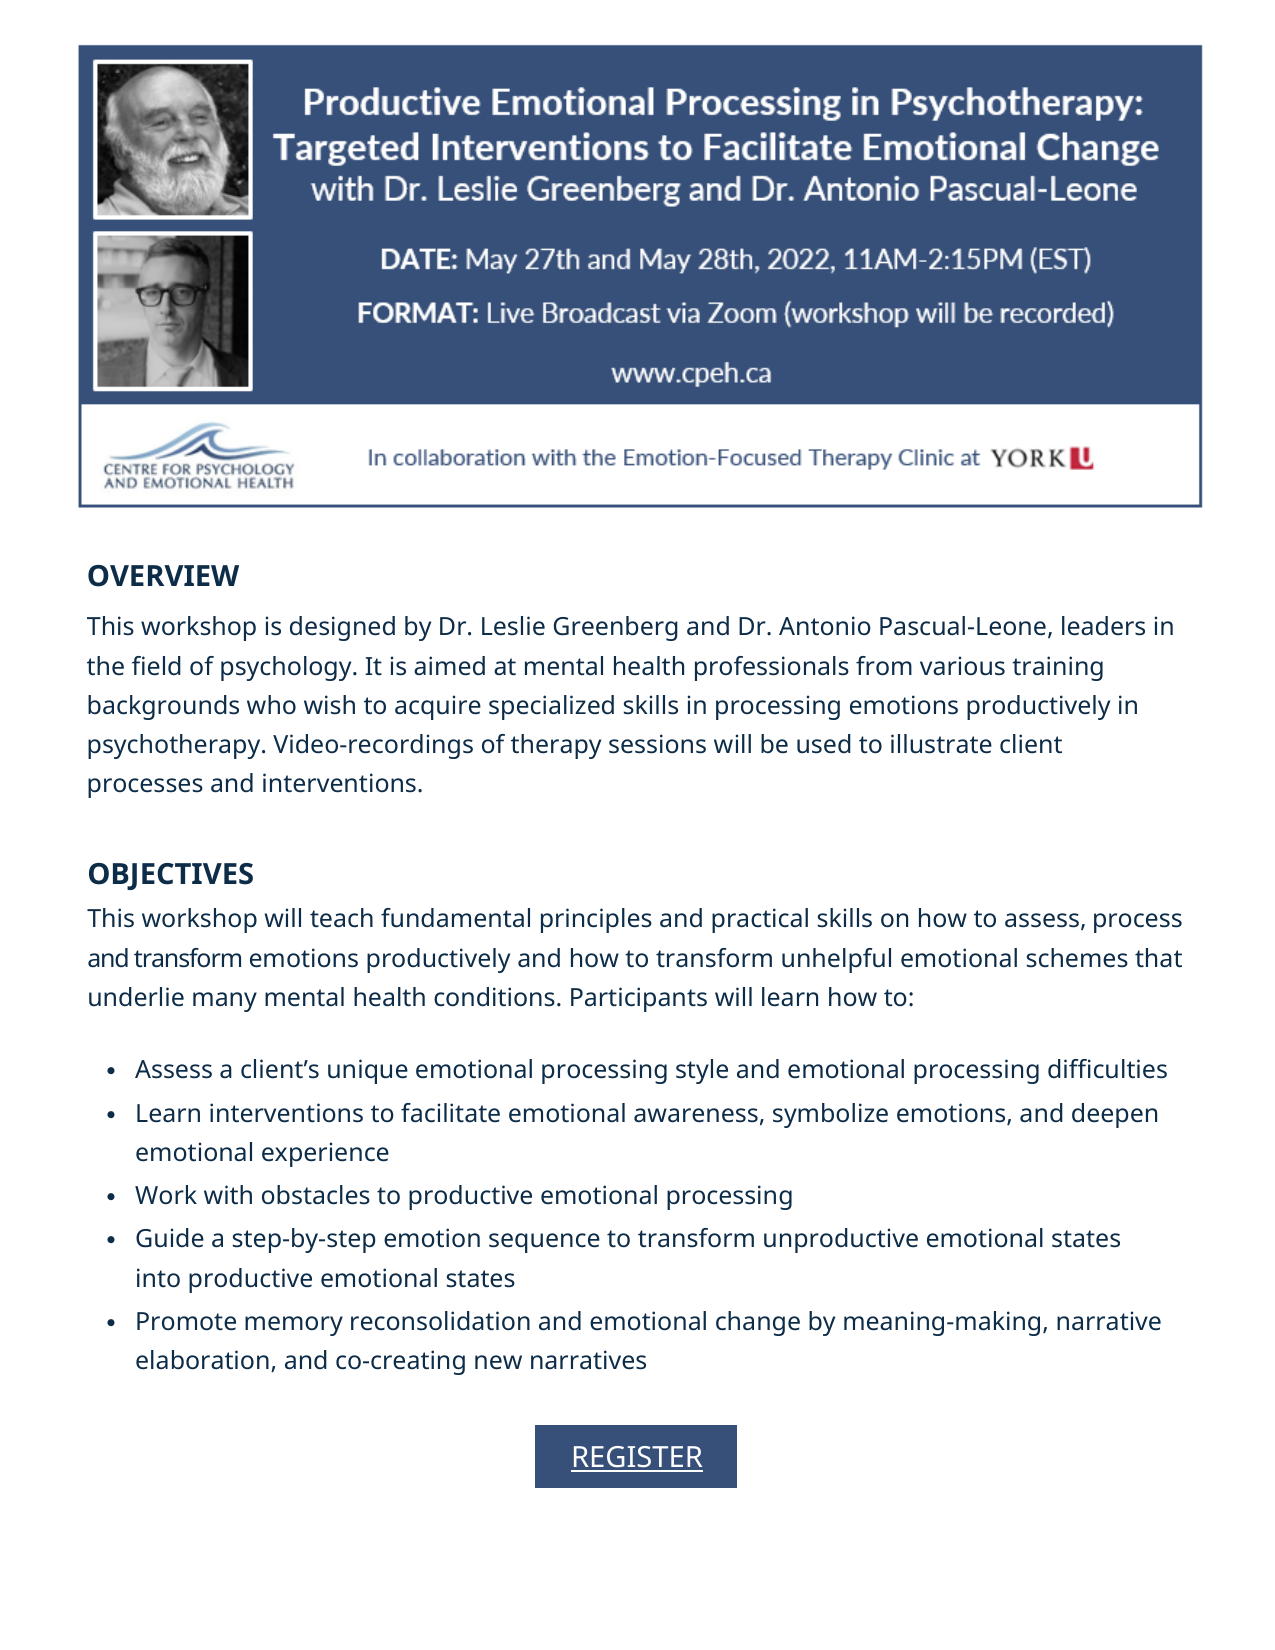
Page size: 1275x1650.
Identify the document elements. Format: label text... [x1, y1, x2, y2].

list Guide a step-by-step emotion sequence to transform unproductive emotional states into productive emotional states [107, 1221, 1174, 1294]
subtitle OBJECTIVES [87, 854, 1211, 893]
list Learn interventions to facilitate emotional awareness, symbolize emotions, and deepen emotional experience [107, 1095, 1174, 1169]
list Assess a client’s unique emotional processing style and emotional processing difficulties [107, 1052, 1174, 1086]
list Promote memory reconsolidation and emotional change by meaning-making, narrative elaboration, and co-creating new narratives [107, 1303, 1174, 1377]
list Work with obstacles to productive emotional processing [107, 1178, 1174, 1212]
picture [73, 41, 1211, 515]
subtitle OVERVIEW [87, 555, 1211, 594]
text This workshop is designed by Dr. Leslie Greenberg and Dr. Antonio Pascual-Leone, leaders in the field of psychology. It is aimed at mental health professionals from various training backgrounds who wish to acquire specialized skills in processing emotions productively in psychotherapy. Video-recordings of therapy sessions will be used to illustrate client processes and interventions. [86, 609, 1183, 800]
text This workshop will teach fundamental principles and practical skills on how to assess, process and transform emotions productively and how to transform unhelpful emotional schemes that underlie many mental health conditions. Participants will learn how to: [87, 901, 1183, 1013]
